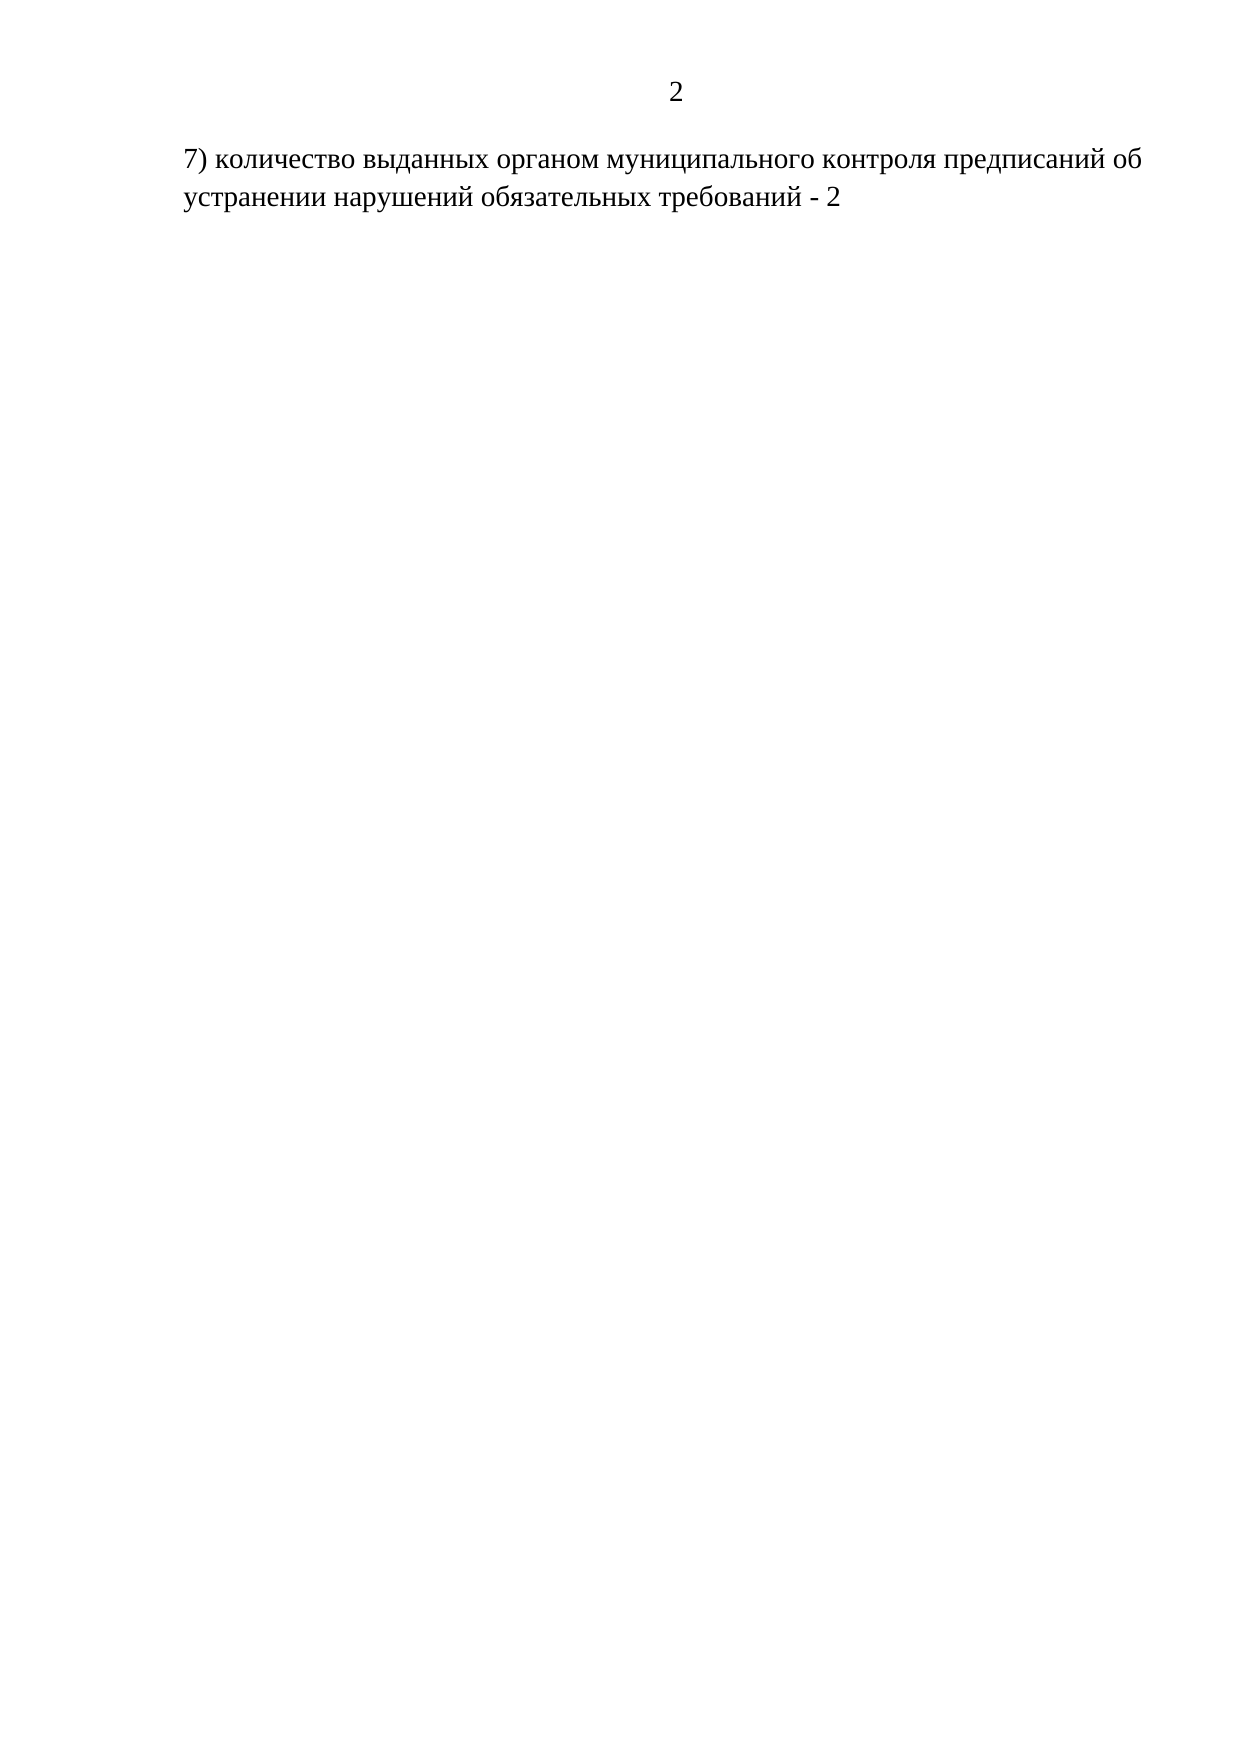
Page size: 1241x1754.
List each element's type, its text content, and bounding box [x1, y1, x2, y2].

text 7) количество выданных органом муниципального контроля предписаний об устранении нарушений обязательных требований - 2 [183, 141, 1169, 213]
